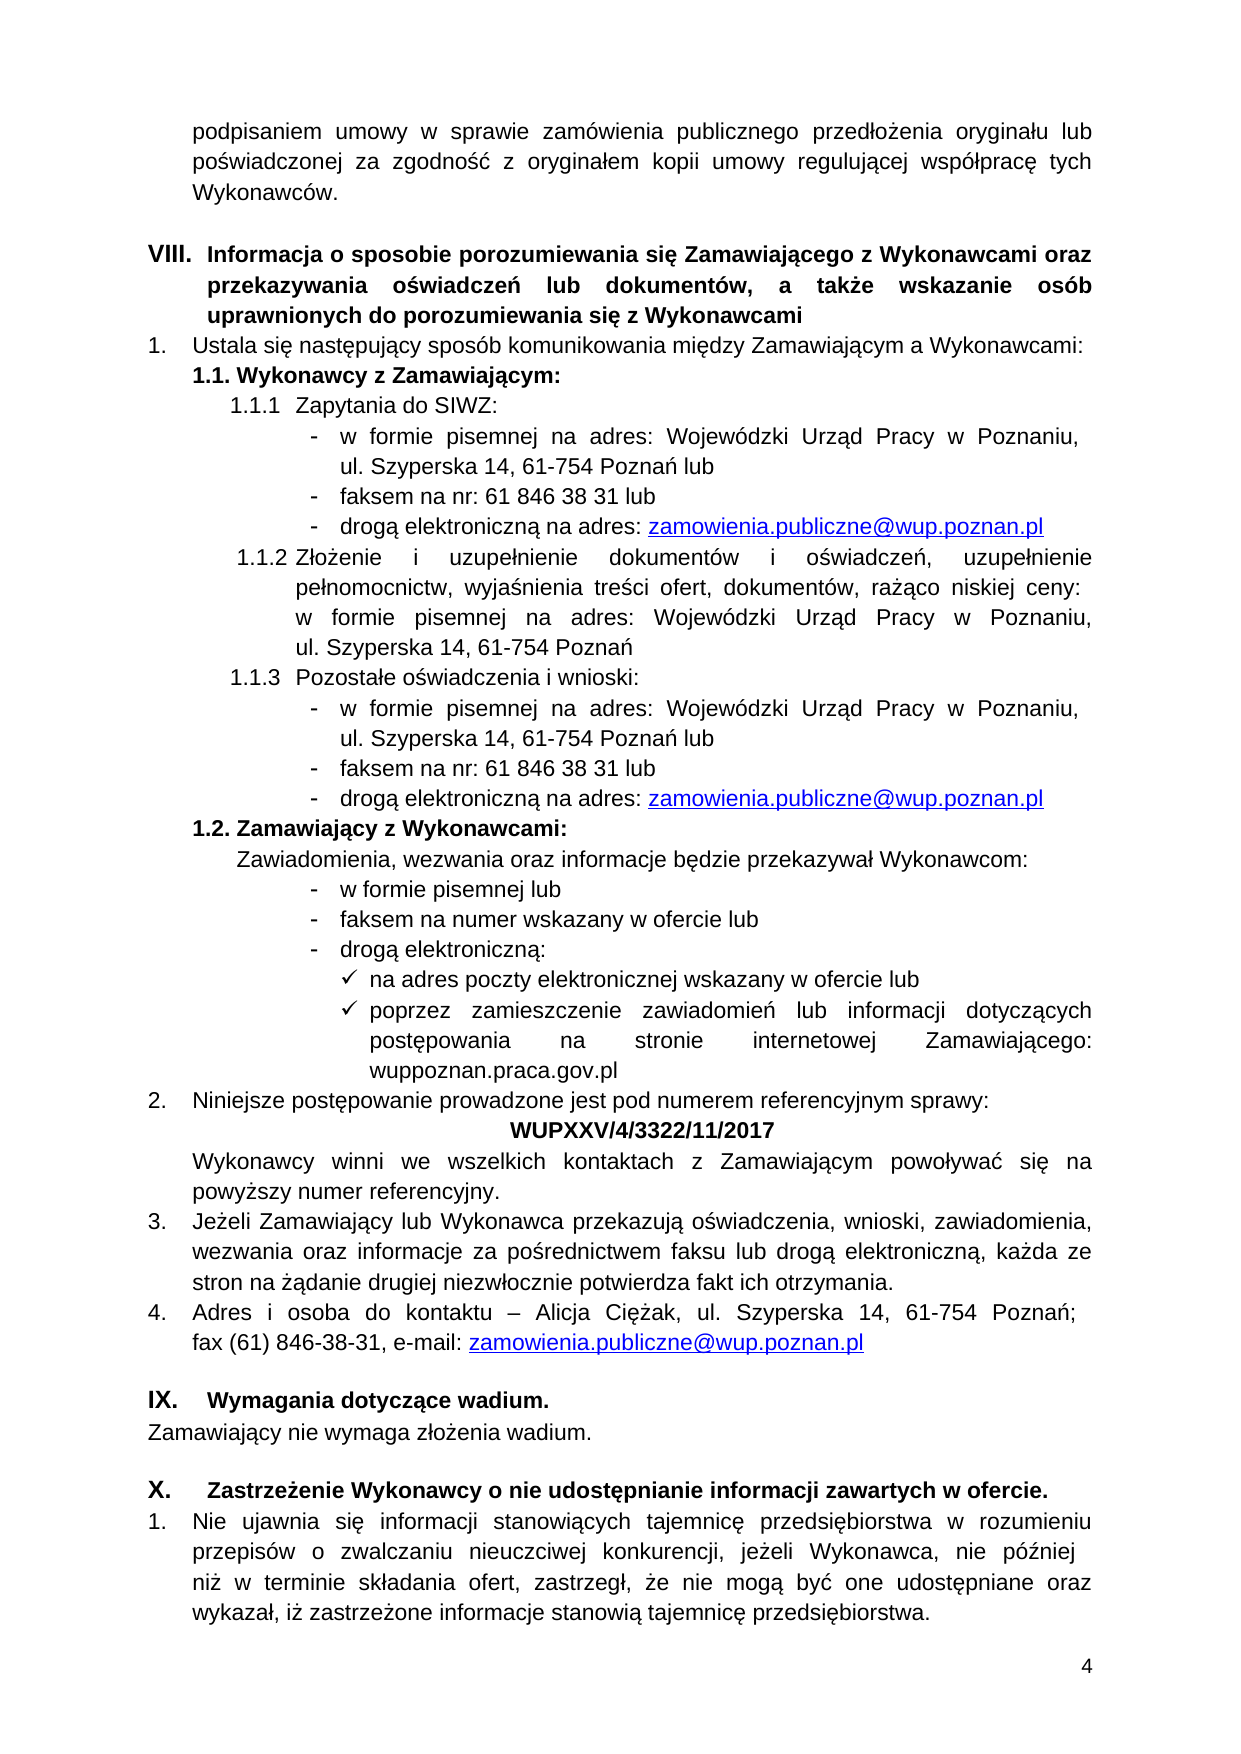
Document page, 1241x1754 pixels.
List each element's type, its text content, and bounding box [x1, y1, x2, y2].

text Zamawiający nie wymaga złożenia wadium. [148, 1418, 1092, 1445]
list w formie pisemnej lub [310, 876, 1092, 902]
list drogą elektroniczną na adres: zamowienia.publiczne@wup.poznan.pl [310, 785, 1092, 811]
list Zapytania do SIWZ: [229, 392, 1092, 419]
list Ustala się następujący sposób komunikowania między Zamawiającym a Wykonawcami: [148, 332, 1092, 358]
text WUPXXV/4/3322/11/2017 [192, 1117, 1092, 1144]
list Jeżeli Zamawiający lub Wykonawca przekazują oświadczenia, wnioski, zawiadomienia, wezwania oraz informacje za pośrednictwem faksu lub drogą elektroniczną, każda ze stron na żądanie drugiej niezwłocznie potwierdza fakt ich otrzymania. [148, 1208, 1092, 1295]
list Wymagania dotyczące wadium. [148, 1385, 1092, 1414]
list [148, 118, 1092, 205]
list Złożenie i uzupełnienie dokumentów i oświadczeń, uzupełnienie pełnomocnictw, wyjaśnienia treści ofert, dokumentów, rażąco niskiej ceny: w formie pisemnej na adres: Wojewódzki Urząd Pracy w Poznaniu, ul. Szyperska 14, 61-754 Poznań [236, 543, 1092, 660]
list na adres poczty elektronicznej wskazany w ofercie lub [340, 966, 1092, 993]
list w formie pisemnej na adres: Wojewódzki Urząd Pracy w Poznaniu, ul. Szyperska 14, 61-754 Poznań lub [310, 694, 1092, 751]
text Wykonawcy winni we wszelkich kontaktach z Zamawiającym powoływać się na powyższy numer referencyjny. [192, 1148, 1092, 1204]
list faksem na numer wskazany w ofercie lub [310, 906, 1092, 932]
list w formie pisemnej na adres: Wojewódzki Urząd Pracy w Poznaniu, ul. Szyperska 14, 61-754 Poznań lub [310, 423, 1092, 479]
list Pozostałe oświadczenia i wnioski: [229, 664, 1092, 691]
list drogą elektroniczną: [310, 936, 1092, 962]
list Zamawiający z Wykonawcami: [192, 815, 1092, 842]
list Wykonawcy z Zamawiającym: [192, 362, 1092, 388]
list poprzez zamieszczenie zawiadomień lub informacji dotyczących postępowania na stronie internetowej Zamawiającego: wuppoznan.praca.gov.pl [340, 997, 1092, 1083]
list Zawiadomienia, wezwania oraz informacje będzie przekazywał Wykonawcom: [236, 846, 1092, 872]
list faksem na nr: 61 846 38 31 lub [310, 755, 1092, 781]
list drogą elektroniczną na adres: zamowienia.publiczne@wup.poznan.pl [310, 513, 1092, 539]
list faksem na nr: 61 846 38 31 lub [310, 483, 1092, 509]
list Adres i osoba do kontaktu – Alicja Ciężak, ul. Szyperska 14, 61-754 Poznań; fax (61) 846-38-31, e-mail: zamowienia.publiczne@wup.poznan.pl [148, 1299, 1092, 1355]
list Informacja o sposobie porozumiewania się Zamawiającego z Wykonawcami oraz przekazywania oświadczeń lub dokumentów, a także wskazanie osób uprawnionych do porozumiewania się z Wykonawcami [148, 239, 1092, 328]
list Nie ujawnia się informacji stanowiących tajemnicę przedsiębiorstwa w rozumieniu przepisów o zwalczaniu nieuczciwej konkurencji, jeżeli Wykonawca, nie później niż w terminie składania ofert, zastrzegł, że nie mogą być one udostępniane oraz wykazał, iż zastrzeżone informacje stanowią tajemnicę przedsiębiorstwa. [148, 1508, 1092, 1625]
list Niniejsze postępowanie prowadzone jest pod numerem referencyjnym sprawy: [148, 1087, 1092, 1113]
list Zastrzeżenie Wykonawcy o nie udostępnianie informacji zawartych w ofercie. [148, 1475, 1092, 1504]
